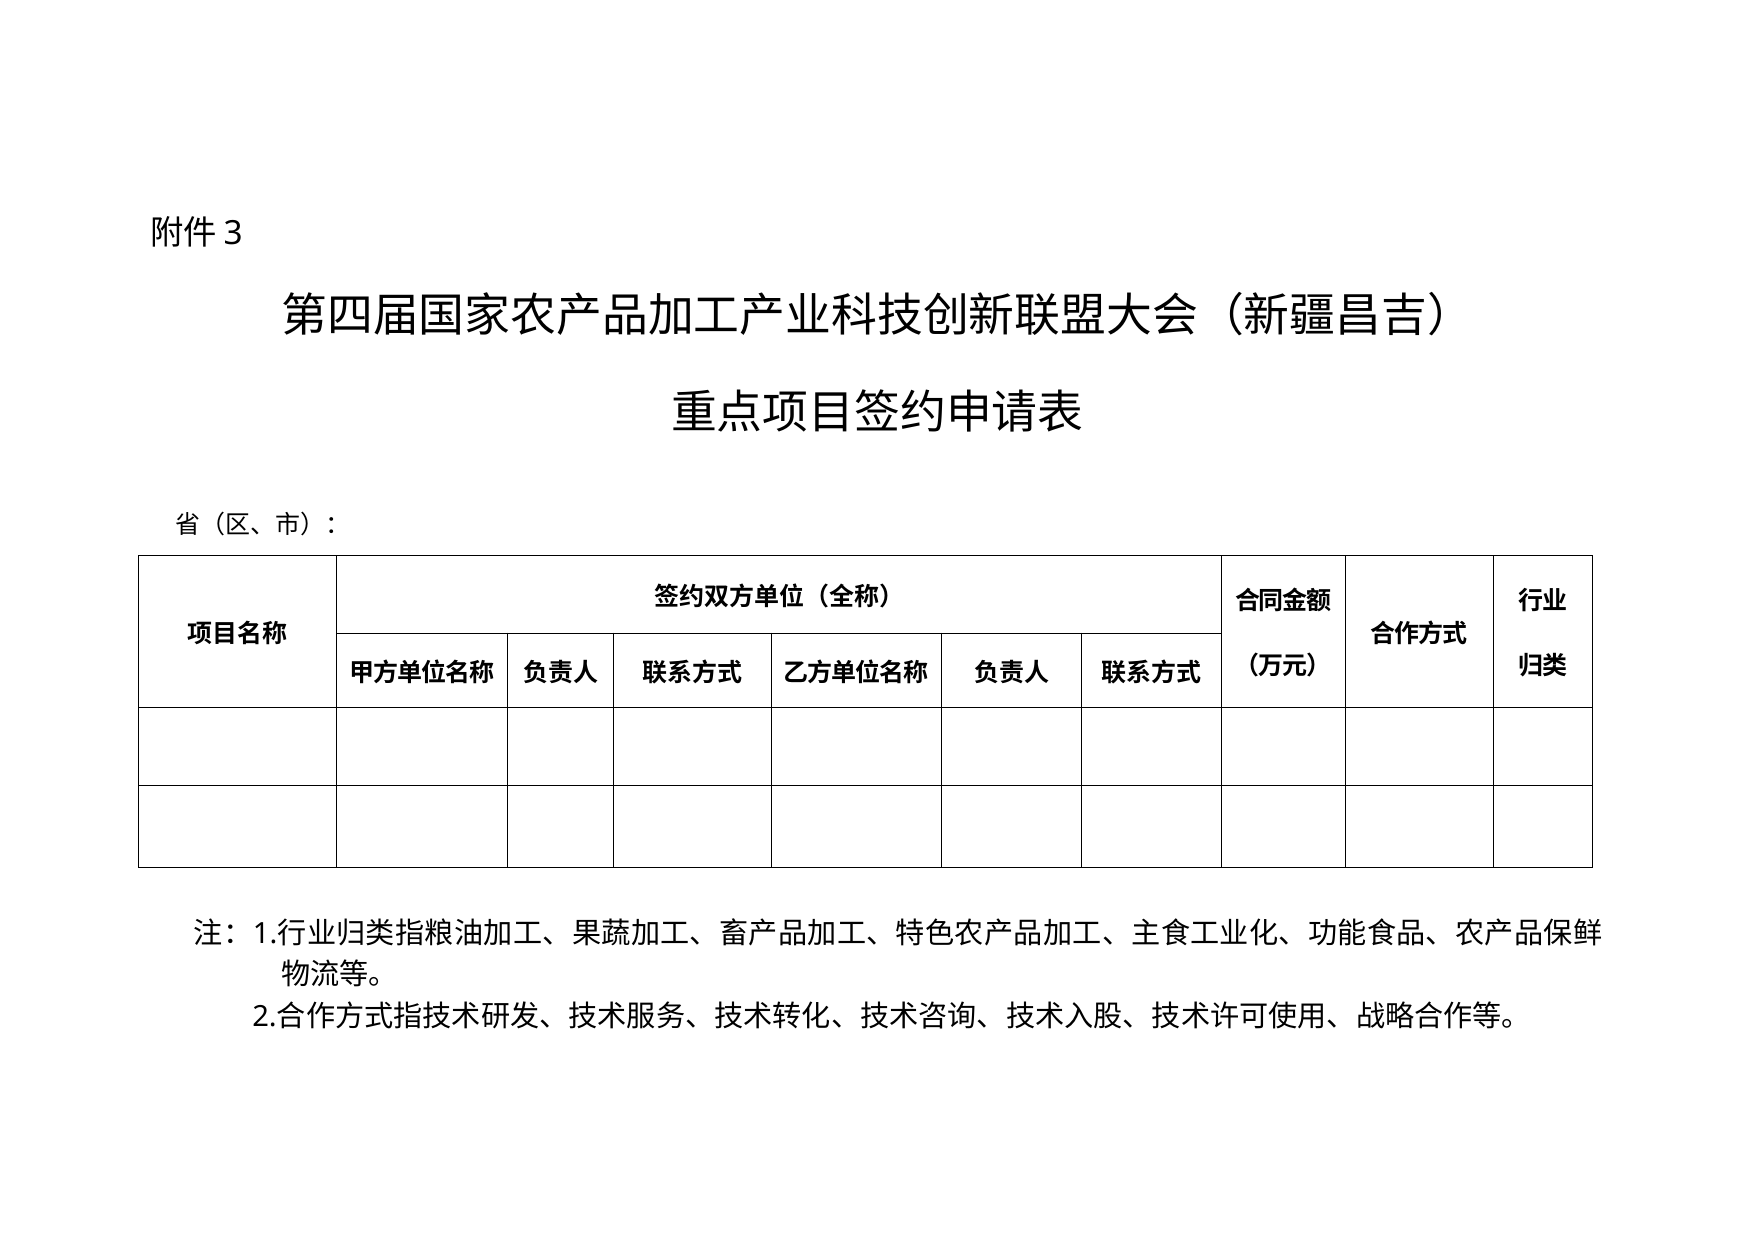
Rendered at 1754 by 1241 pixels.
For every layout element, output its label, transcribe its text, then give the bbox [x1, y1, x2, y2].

table_header 行业 归类 [1494, 556, 1592, 707]
text 第四届国家农产品加工产业科技创新联盟大会（新疆昌吉） [150, 263, 1604, 360]
table_cell [1346, 708, 1493, 785]
table_cell 负责人 [508, 634, 613, 707]
table_header 合作方式 [1346, 556, 1493, 707]
table_cell [1494, 786, 1592, 867]
table_cell [1346, 786, 1493, 867]
table_header 签约双方单位（全称） [337, 556, 1221, 633]
table_cell [139, 786, 336, 867]
table_cell [772, 708, 941, 785]
table_cell 甲方单位名称 [337, 634, 507, 707]
table_cell [614, 708, 771, 785]
table_cell [1494, 708, 1592, 785]
table_cell [772, 786, 941, 867]
text 附件3 [150, 198, 1604, 263]
table_cell [508, 708, 613, 785]
table_cell [1222, 786, 1345, 867]
table_cell 联系方式 [1082, 634, 1221, 707]
table_cell 乙方单位名称 [772, 634, 941, 707]
table_header 合同金额（万元） [1222, 556, 1345, 707]
table_cell [139, 708, 336, 785]
table_cell [942, 786, 1081, 867]
table_cell [337, 786, 507, 867]
text 省（区、市）： [150, 490, 1604, 555]
table_cell [1082, 786, 1221, 867]
text 注：1.行业归类指粮油加工、果蔬加工、畜产品加工、特色农产品加工、主食工业化、功能食品、农产品保鲜物流等。 [194, 910, 1604, 993]
table_header 项目名称 [139, 556, 336, 707]
table_cell 联系方式 [614, 634, 771, 707]
table_cell [508, 786, 613, 867]
table_cell 负责人 [942, 634, 1081, 707]
table_cell [942, 708, 1081, 785]
table_cell [1082, 708, 1221, 785]
text 2.合作方式指技术研发、技术服务、技术转化、技术咨询、技术入股、技术许可使用、战略合作等。 [150, 993, 1604, 1035]
text 重点项目签约申请表 [150, 360, 1604, 458]
table_cell [614, 786, 771, 867]
table_cell [337, 708, 507, 785]
table_cell [1222, 708, 1345, 785]
